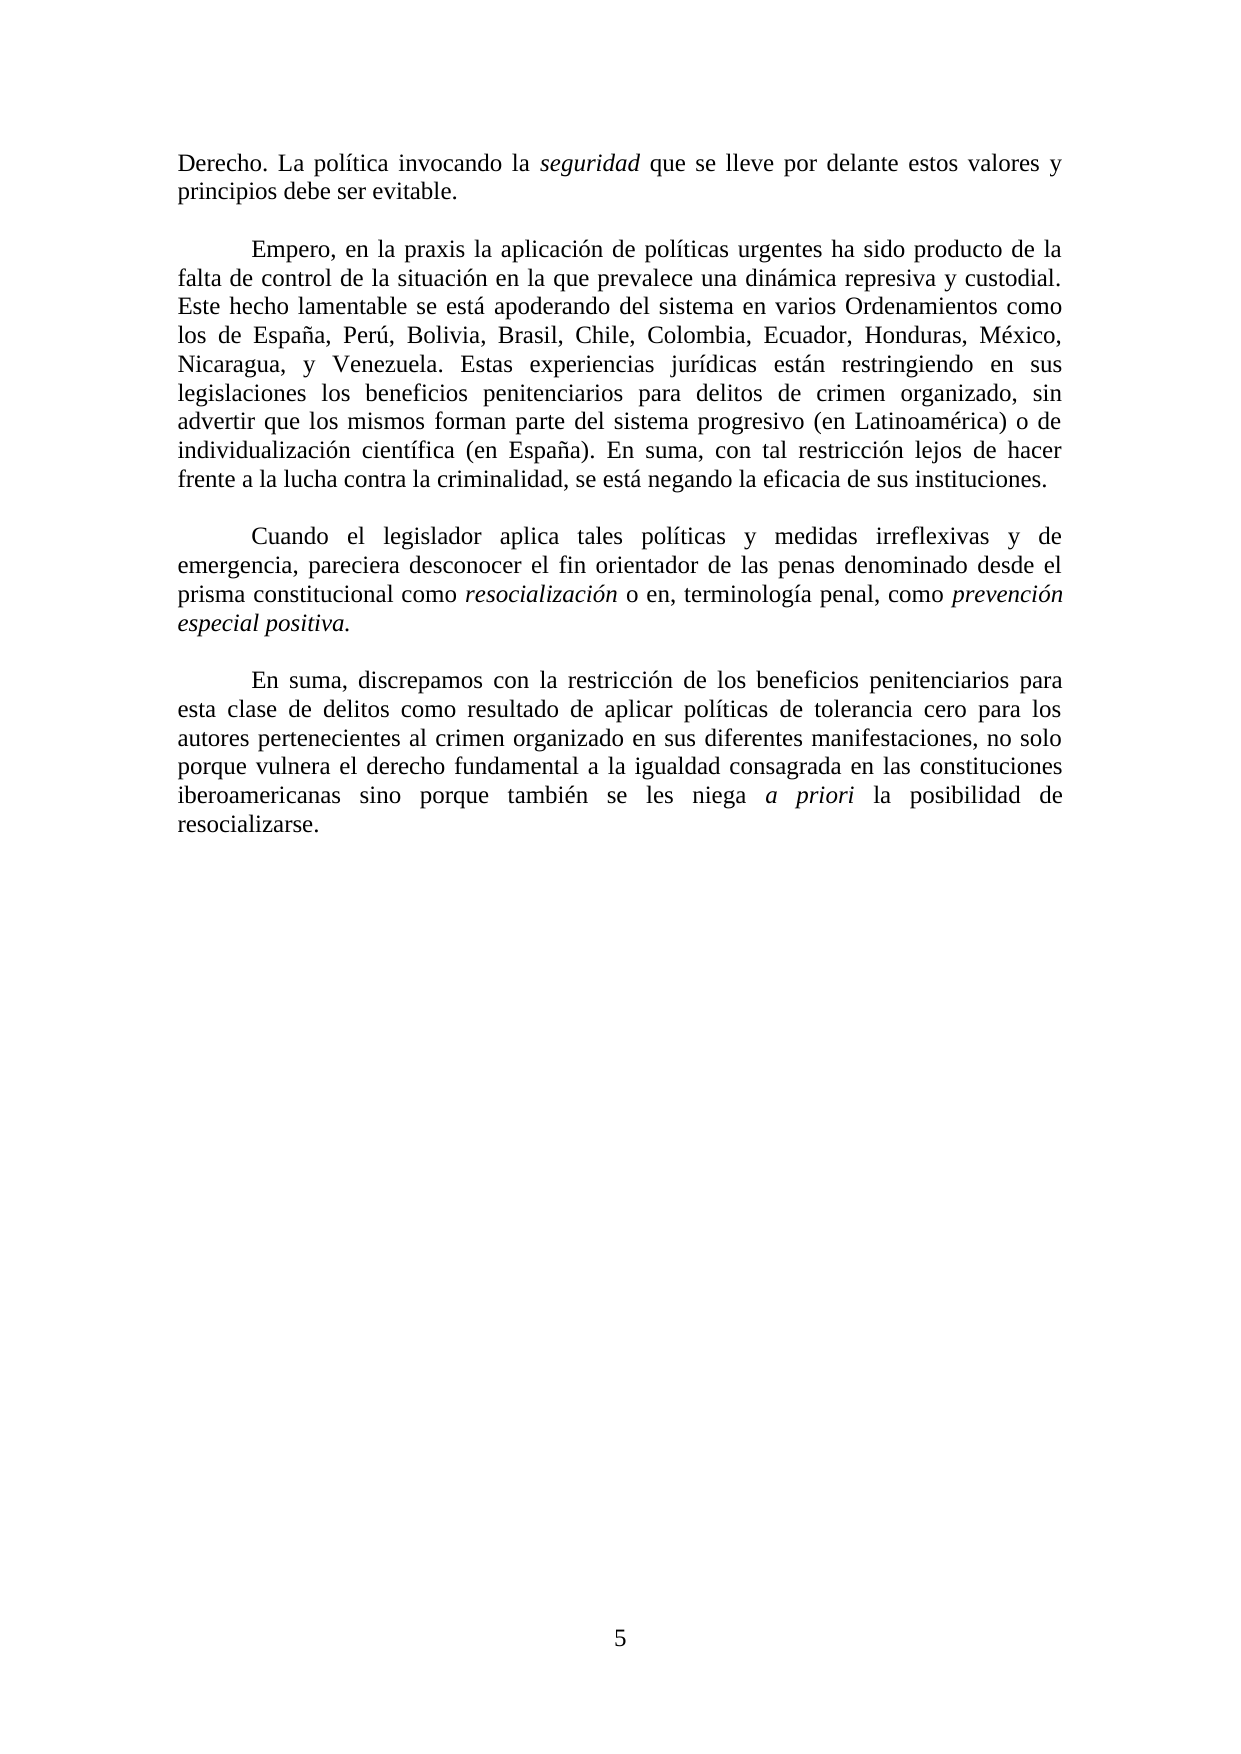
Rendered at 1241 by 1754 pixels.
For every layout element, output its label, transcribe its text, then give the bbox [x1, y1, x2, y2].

text Empero, en la praxis la aplicación de políticas urgentes ha sido producto de la falta de control de la situación en la que prevalece una dinámica represiva y custodial. Este hecho lamentable se está apoderando del sistema en varios Ordenamientos como los de España, Perú, Bolivia, Brasil, Chile, Colombia, Ecuador, Honduras, México, Nicaragua, y Venezuela. Estas experiencias jurídicas están restringiendo en sus legislaciones los beneficios penitenciarios para delitos de crimen organizado, sin advertir que los mismos forman parte del sistema progresivo (en Latinoamérica) o de individualización científica (en España). En suma, con tal restricción lejos de hacer frente a la lucha contra la criminalidad, se está negando la eficacia de sus instituciones. [177, 234, 1063, 493]
text En suma, discrepamos con la restricción de los beneficios penitenciarios para esta clase de delitos como resultado de aplicar políticas de tolerancia cero para los autores pertenecientes al crimen organizado en sus diferentes manifestaciones, no solo porque vulnera el derecho fundamental a la igualdad consagrada en las constituciones iberoamericanas sino porque también se les niega a priori la posibilidad de resocializarse. [177, 665, 1063, 838]
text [177, 148, 1063, 205]
text Cuando el legislador aplica tales políticas y medidas irreflexivas y de emergencia, pareciera desconocer el fin orientador de las penas denominado desde el prisma constitucional como resocialización o en, terminología penal, como prevención especial positiva. [177, 521, 1063, 636]
